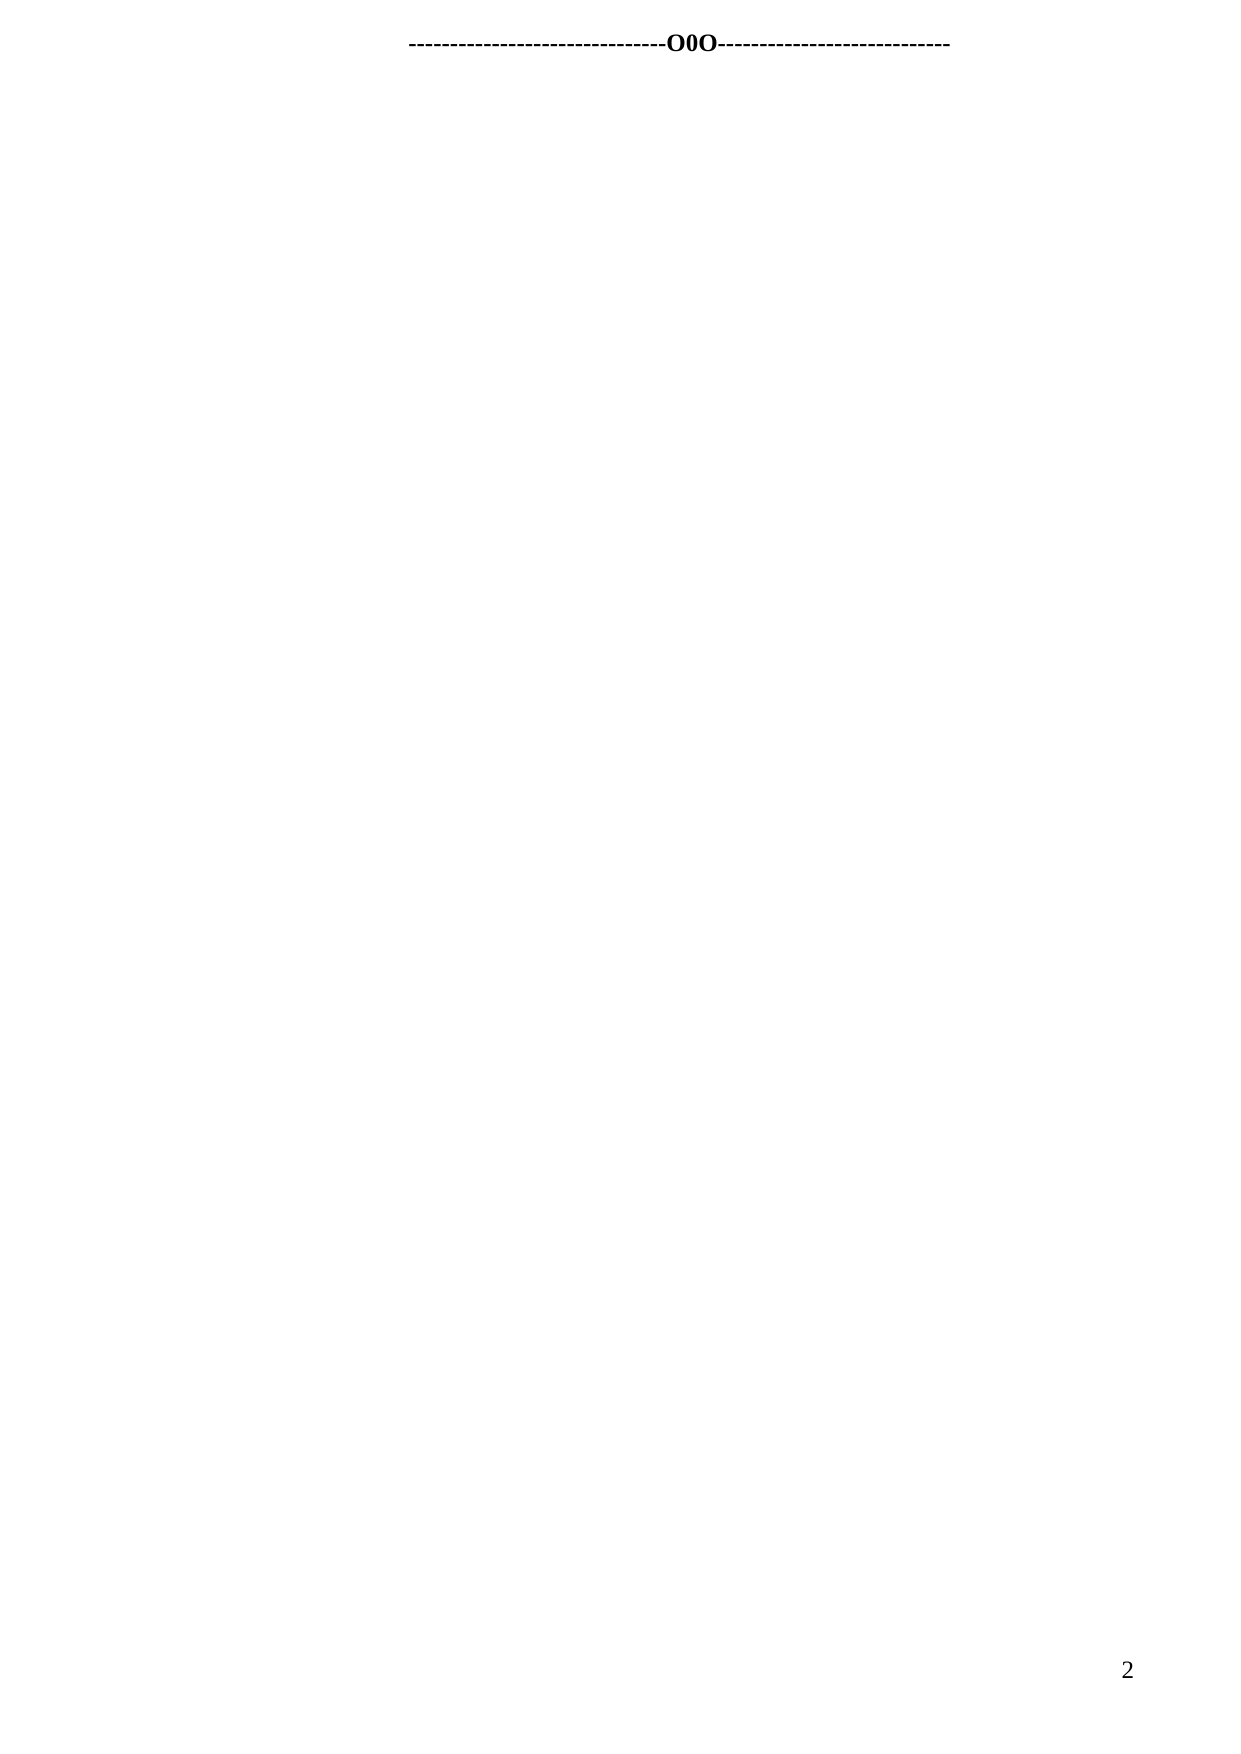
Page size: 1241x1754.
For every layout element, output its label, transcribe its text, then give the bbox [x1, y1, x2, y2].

list -------------------------------O0O---------------------------- [225, 28, 1134, 57]
